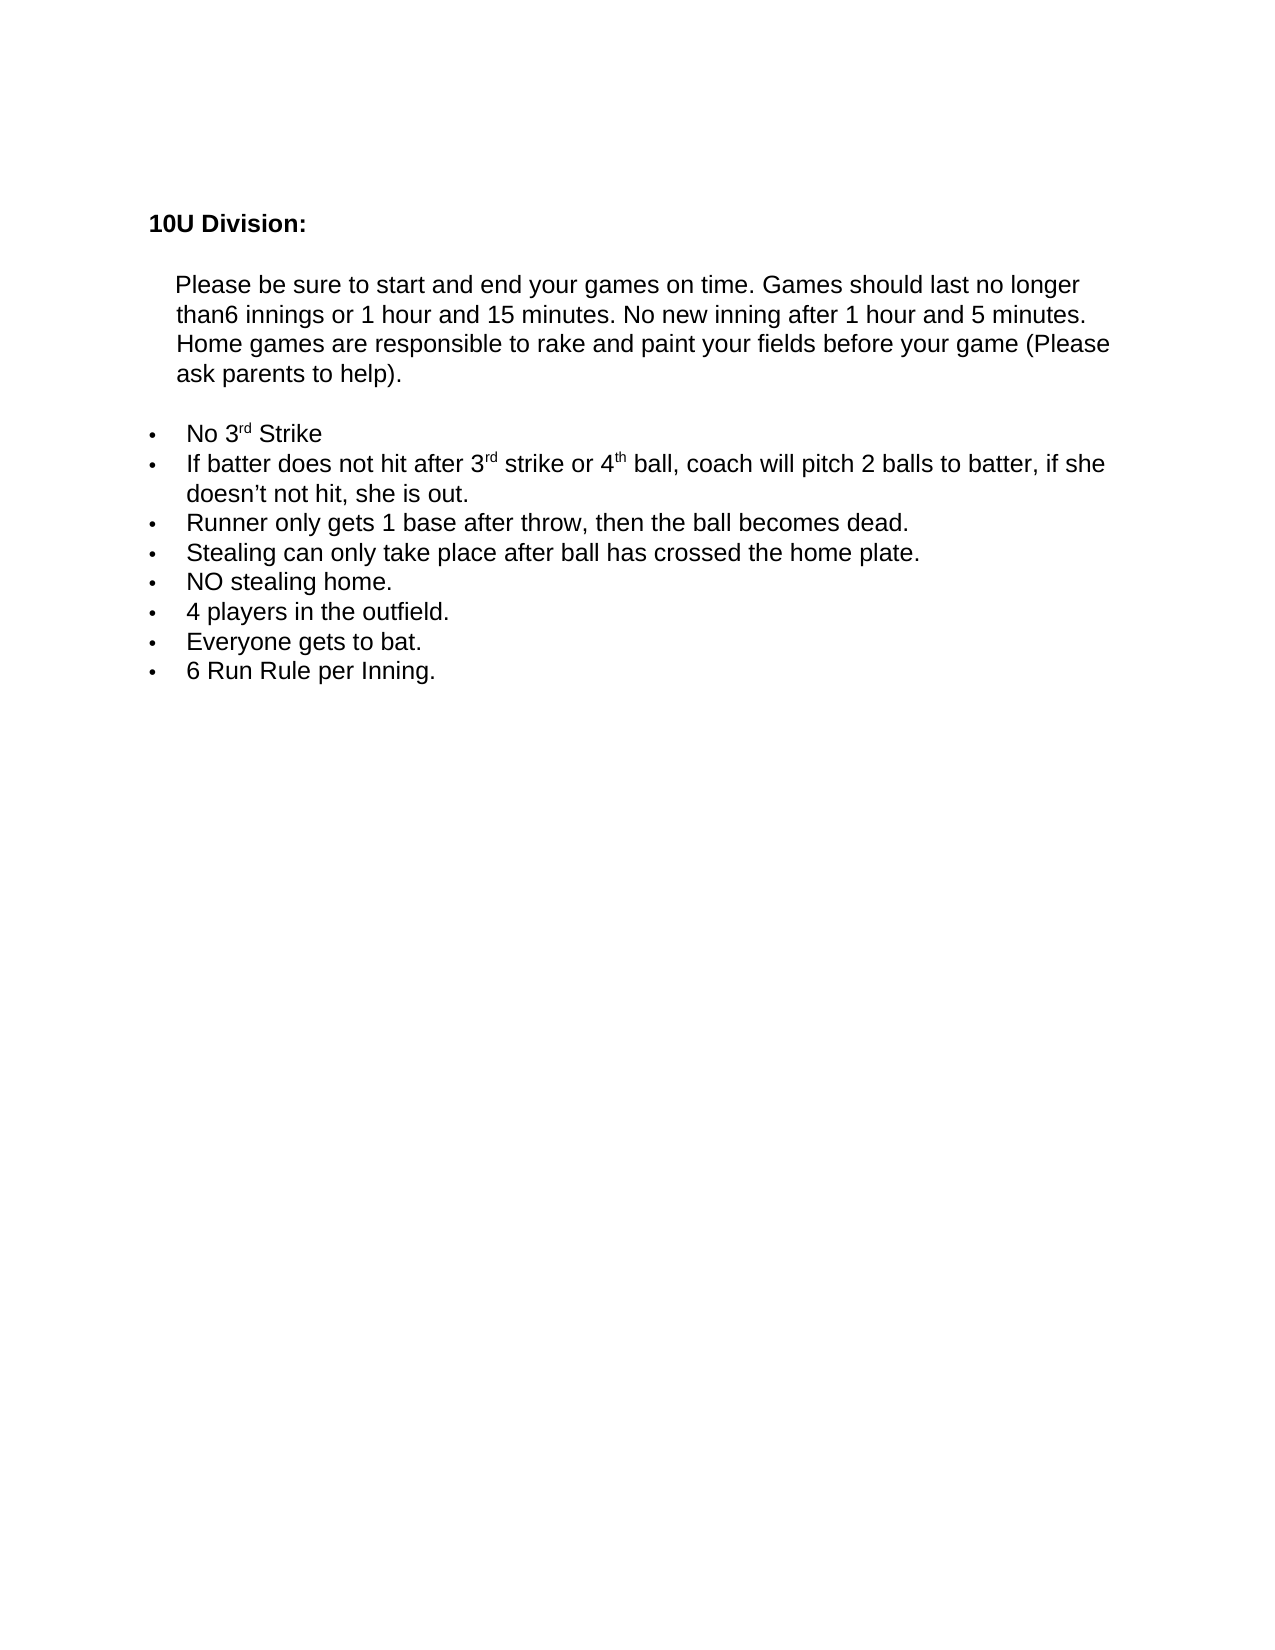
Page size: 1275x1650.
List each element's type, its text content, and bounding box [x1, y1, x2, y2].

list 4 players in the outfield. [148, 597, 1123, 626]
list NO stealing home. [148, 567, 1123, 596]
list No 3rd Strike [148, 419, 1123, 448]
list Runner only gets 1 base after throw, then the ball becomes dead. [148, 508, 1123, 537]
list Stealing can only take place after ball has crossed the home plate. [148, 538, 1123, 567]
list If batter does not hit after 3rd strike or 4th ball, coach will pitch 2 balls to batter, if she doesn’t not hit, she is out. [148, 449, 1123, 507]
text 10U Division: [148, 209, 1123, 238]
list Everyone gets to bat. [148, 627, 1123, 655]
text Please be sure to start and end your games on time. Games should last no longer than6 innings or 1 hour and 15 minutes. No new inning after 1 hour and 5 minutes. Home games are responsible to rake and paint your fields before your game (Please ask parents to help). [175, 270, 1123, 388]
list 6 Run Rule per Inning. [148, 656, 1123, 685]
